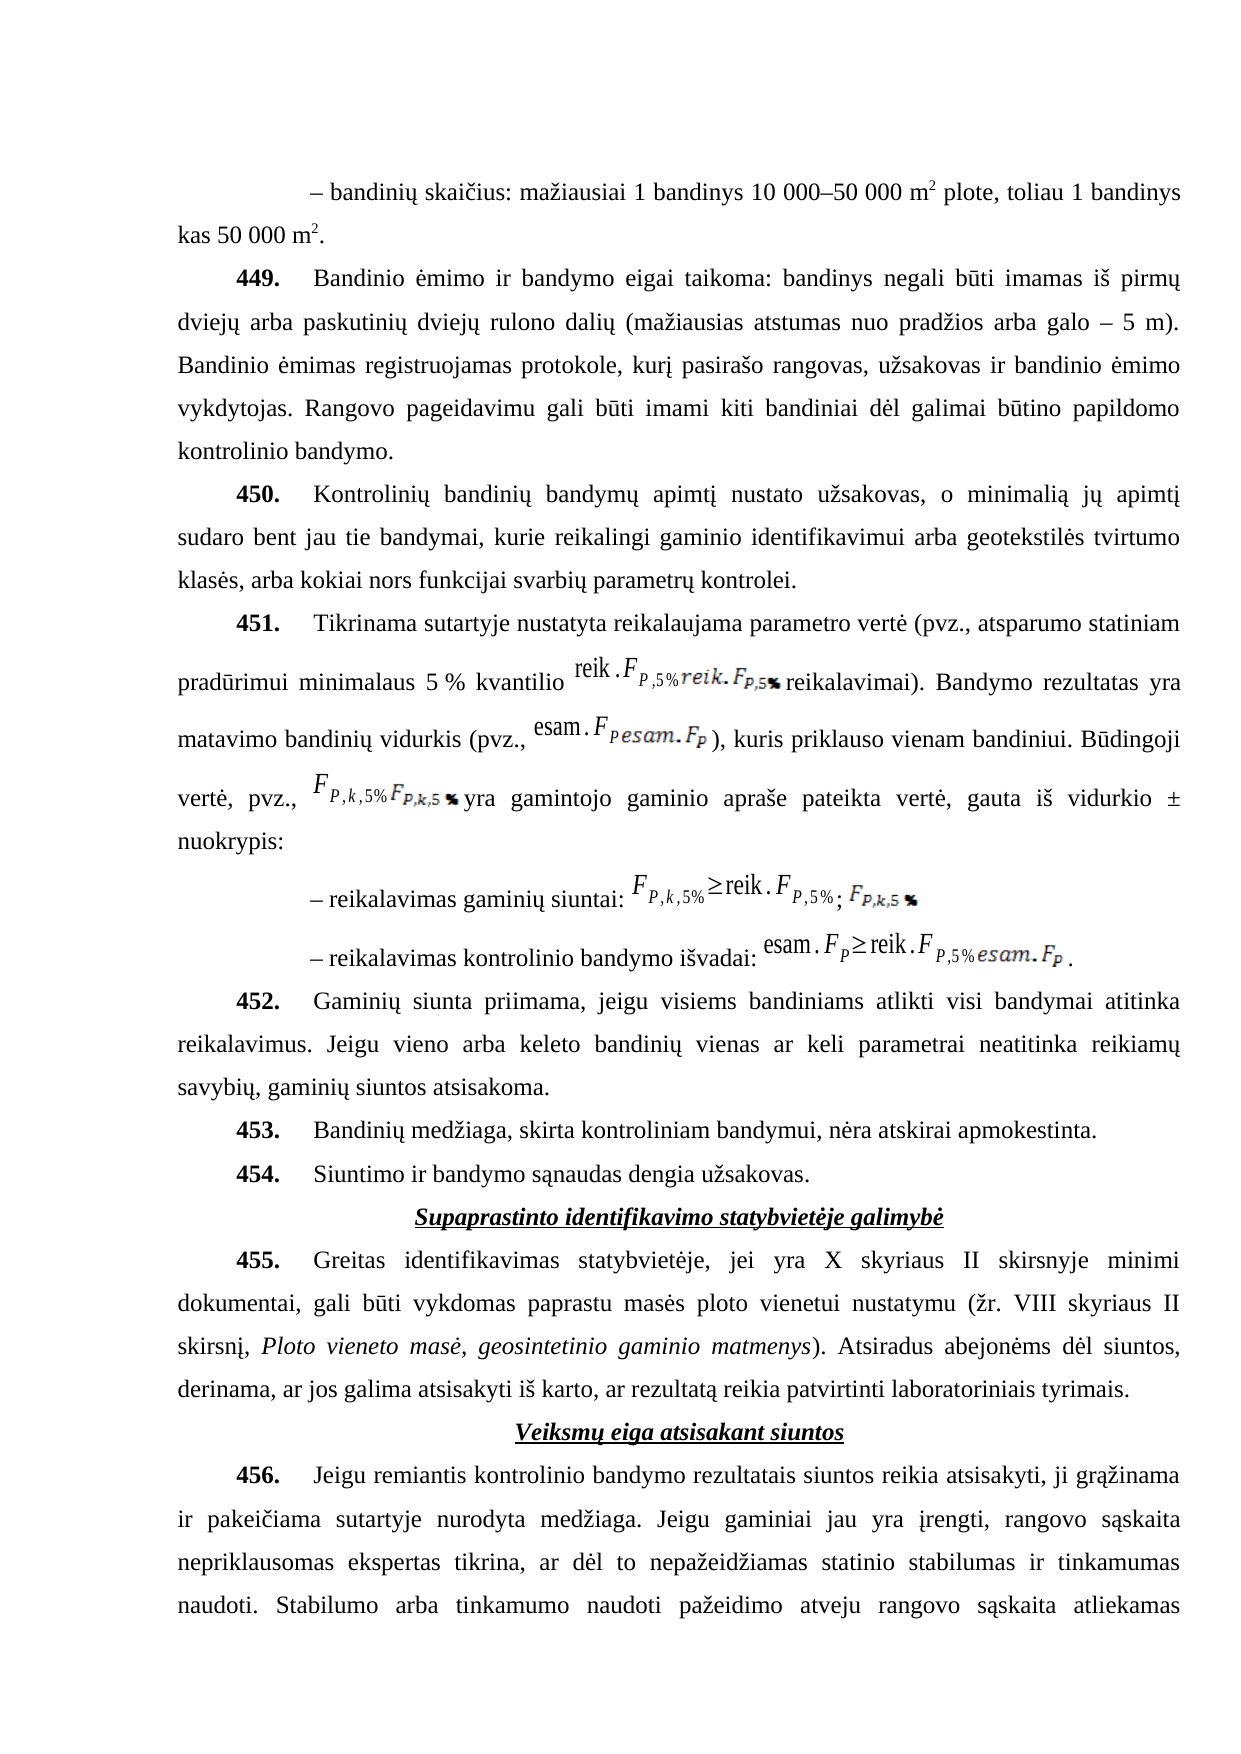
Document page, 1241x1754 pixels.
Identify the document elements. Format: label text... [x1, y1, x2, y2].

text 454. Siuntimo ir bandymo sąnaudas dengia užsakovas. [177, 1159, 1181, 1187]
picture [621, 718, 712, 748]
text – reikalavimas gaminių siuntai: ; [177, 869, 1181, 913]
picture [849, 883, 923, 908]
text 451. Tikrinama sutartyje nustatyta reikalaujama parametro vertė (pvz., atsparumo statiniam pradūrimui minimalaus 5 % kvantilio reikalavimai). Bandymo rezultatas yra matavimo bandinių vidurkis (pvz., ), kuris priklauso vienam bandiniui. Būdingoji vertė, pvz., yra gamintojo gaminio apraše pateikta vertė, gauta iš vidurkio ± nuokrypis: [177, 608, 1181, 855]
picture [977, 937, 1068, 967]
text 449. Bandinio ėmimo ir bandymo eigai taikoma: bandinys negali būti imamas iš pirmų dviejų arba paskutinių dviejų rulono dalių (mažiausias atstumas nuo pradžios arba galo – 5 m). Bandinio ėmimas registruojamas protokole, kurį pasirašo rangovas, užsakovas ir bandinio ėmimo vykdytojas. Rangovo pageidavimu gali būti imami kiti bandiniai dėl galimai būtino papildomo kontrolinio bandymo. [177, 263, 1181, 465]
text 453. Bandinių medžiaga, skirta kontroliniam bandymui, nėra atskirai apmokestinta. [177, 1116, 1181, 1144]
picture [390, 781, 464, 807]
text Veiksmų eiga atsisakant siuntos [177, 1417, 1181, 1446]
picture [681, 660, 786, 691]
text – bandinių skaičius: mažiausiai 1 bandinys 10 000–50 000 m2 plote, toliau 1 bandinys kas 50 000 m2. [177, 177, 1181, 249]
text Supaprastinto identifikavimo statybvietėje galimybė [177, 1202, 1181, 1231]
text 452. Gaminių siunta priimama, jeigu visiems bandiniams atlikti visi bandymai atitinka reikalavimus. Jeigu vieno arba keleto bandinių vienas ar keli parametrai neatitinka reikiamų savybių, gaminių siuntos atsisakoma. [177, 986, 1181, 1101]
text 450. Kontrolinių bandinių bandymų apimtį nustato užsakovas, o minimalią jų apimtį sudaro bent jau tie bandymai, kurie reikalingi gaminio identifikavimui arba geotekstilės tvirtumo klasės, arba kokiai nors funkcijai svarbių parametrų kontrolei. [177, 479, 1181, 594]
text – reikalavimas kontrolinio bandymo išvadai: . [177, 928, 1181, 972]
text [177, 1461, 1181, 1619]
text 455. Greitas identifikavimas statybvietėje, jei yra X skyriaus II skirsnyje minimi dokumentai, gali būti vykdomas paprastu masės ploto vienetui nustatymu (žr. VIII skyriaus II skirsnį, Ploto vieneto masė, geosintetinio gaminio matmenys). Atsiradus abejonėms dėl siuntos, derinama, ar jos galima atsisakyti iš karto, ar rezultatą reikia patvirtinti laboratoriniais tyrimais. [177, 1245, 1181, 1403]
